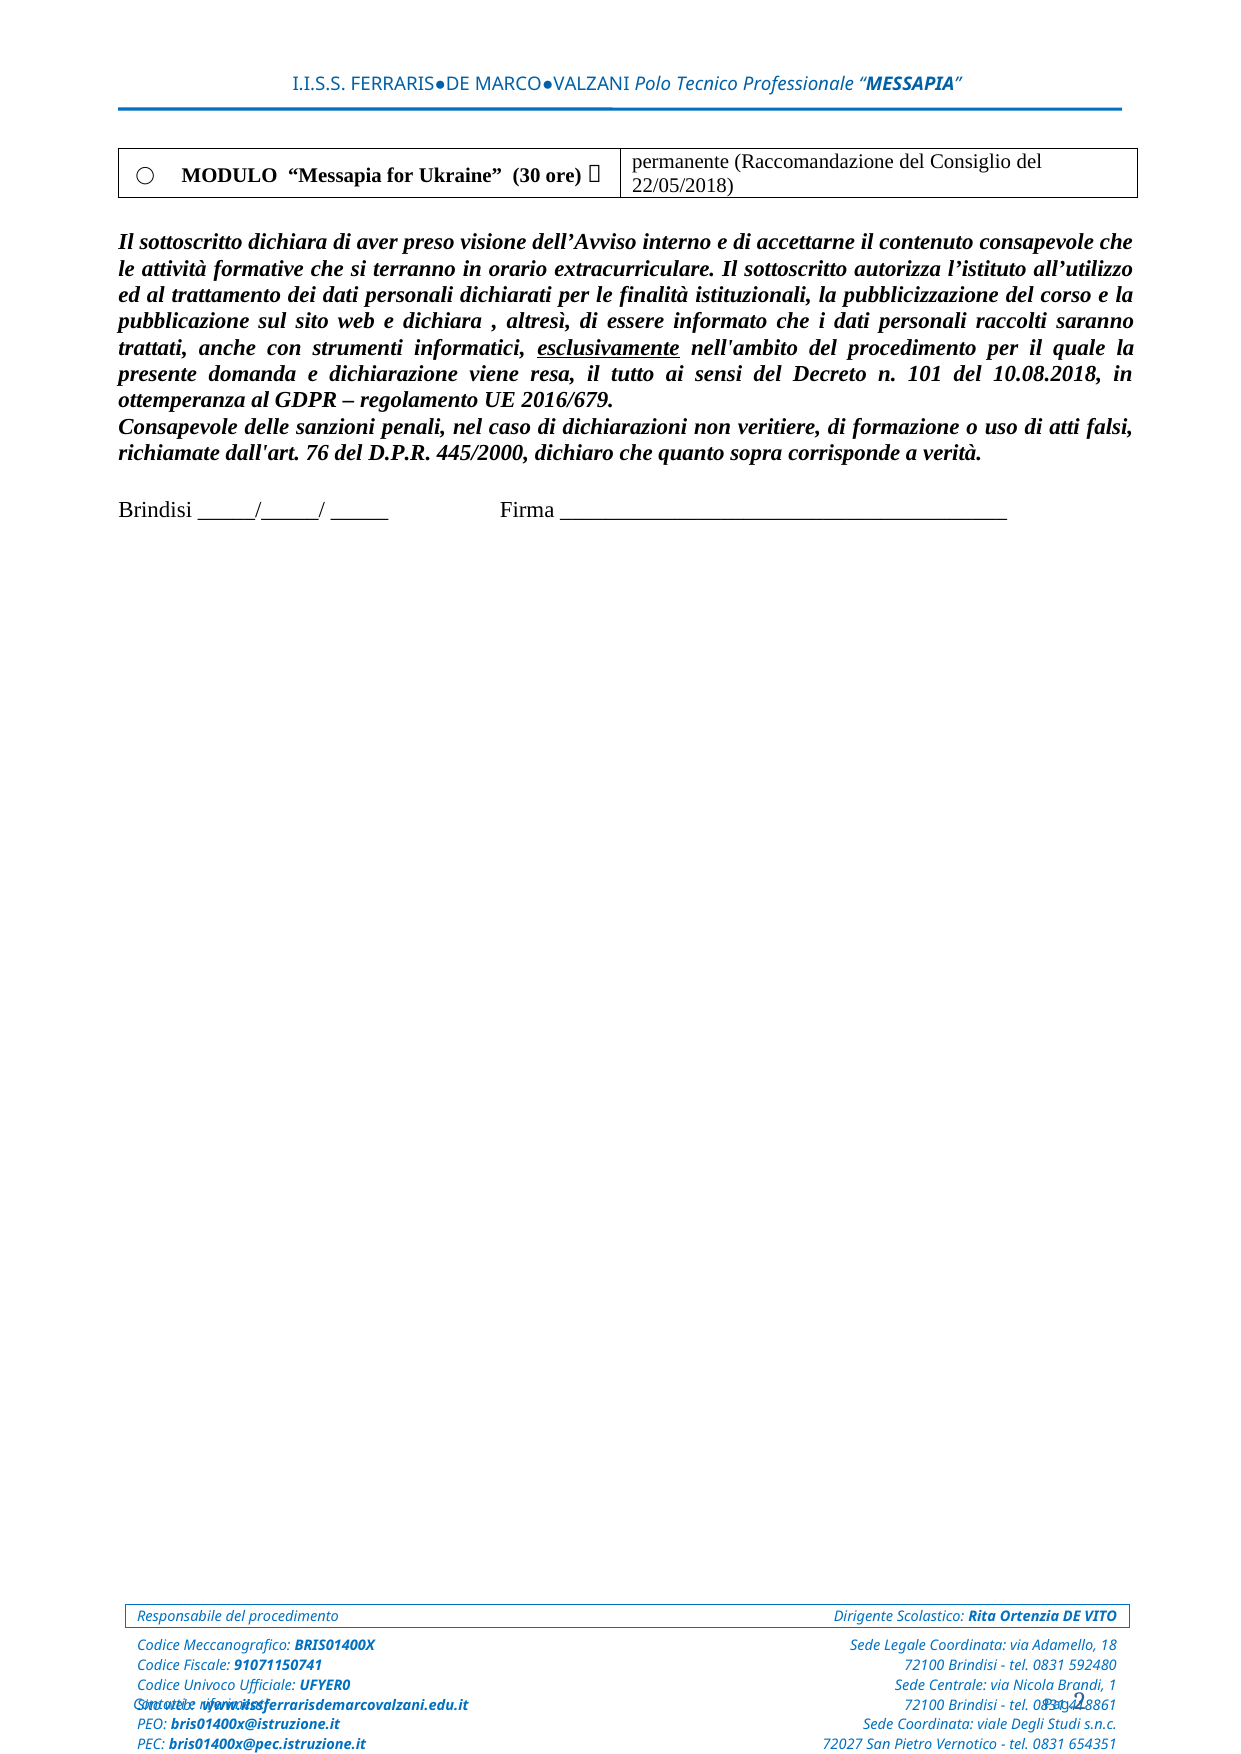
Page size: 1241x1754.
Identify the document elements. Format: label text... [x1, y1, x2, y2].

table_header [621, 149, 1137, 197]
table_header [119, 149, 620, 197]
text Brindisi _____/_____/ _____ Firma _______________________________________ [118, 496, 1137, 522]
text Consapevole delle sanzioni penali, nel caso di dichiarazioni non veritiere, di formazione o uso di atti falsi, richiamate dall'art. 76 del D.P.R. 445/2000, dichiaro che quanto sopra corrisponde a verità. [118, 413, 1137, 466]
text Il sottoscritto dichiara di aver preso visione dell’Avviso interno e di accettarne il contenuto consapevole che le attività formative che si terranno in orario extracurriculare. Il sottoscritto autorizza l’istituto all’utilizzo ed al trattamento dei dati personali dichiarati per le finalità istituzionali, la pubblicizzazione del corso e la pubblicazione sul sito web e dichiara , altresì, di essere informato che i dati personali raccolti saranno trattati, anche con strumenti informatici, esclusivamente nell'ambito del procedimento per il quale la presente domanda e dichiarazione viene resa, il tutto ai sensi del Decreto n. 101 del 10.08.2018, in ottemperanza al GDPR – regolamento UE 2016/679. [118, 228, 1137, 413]
